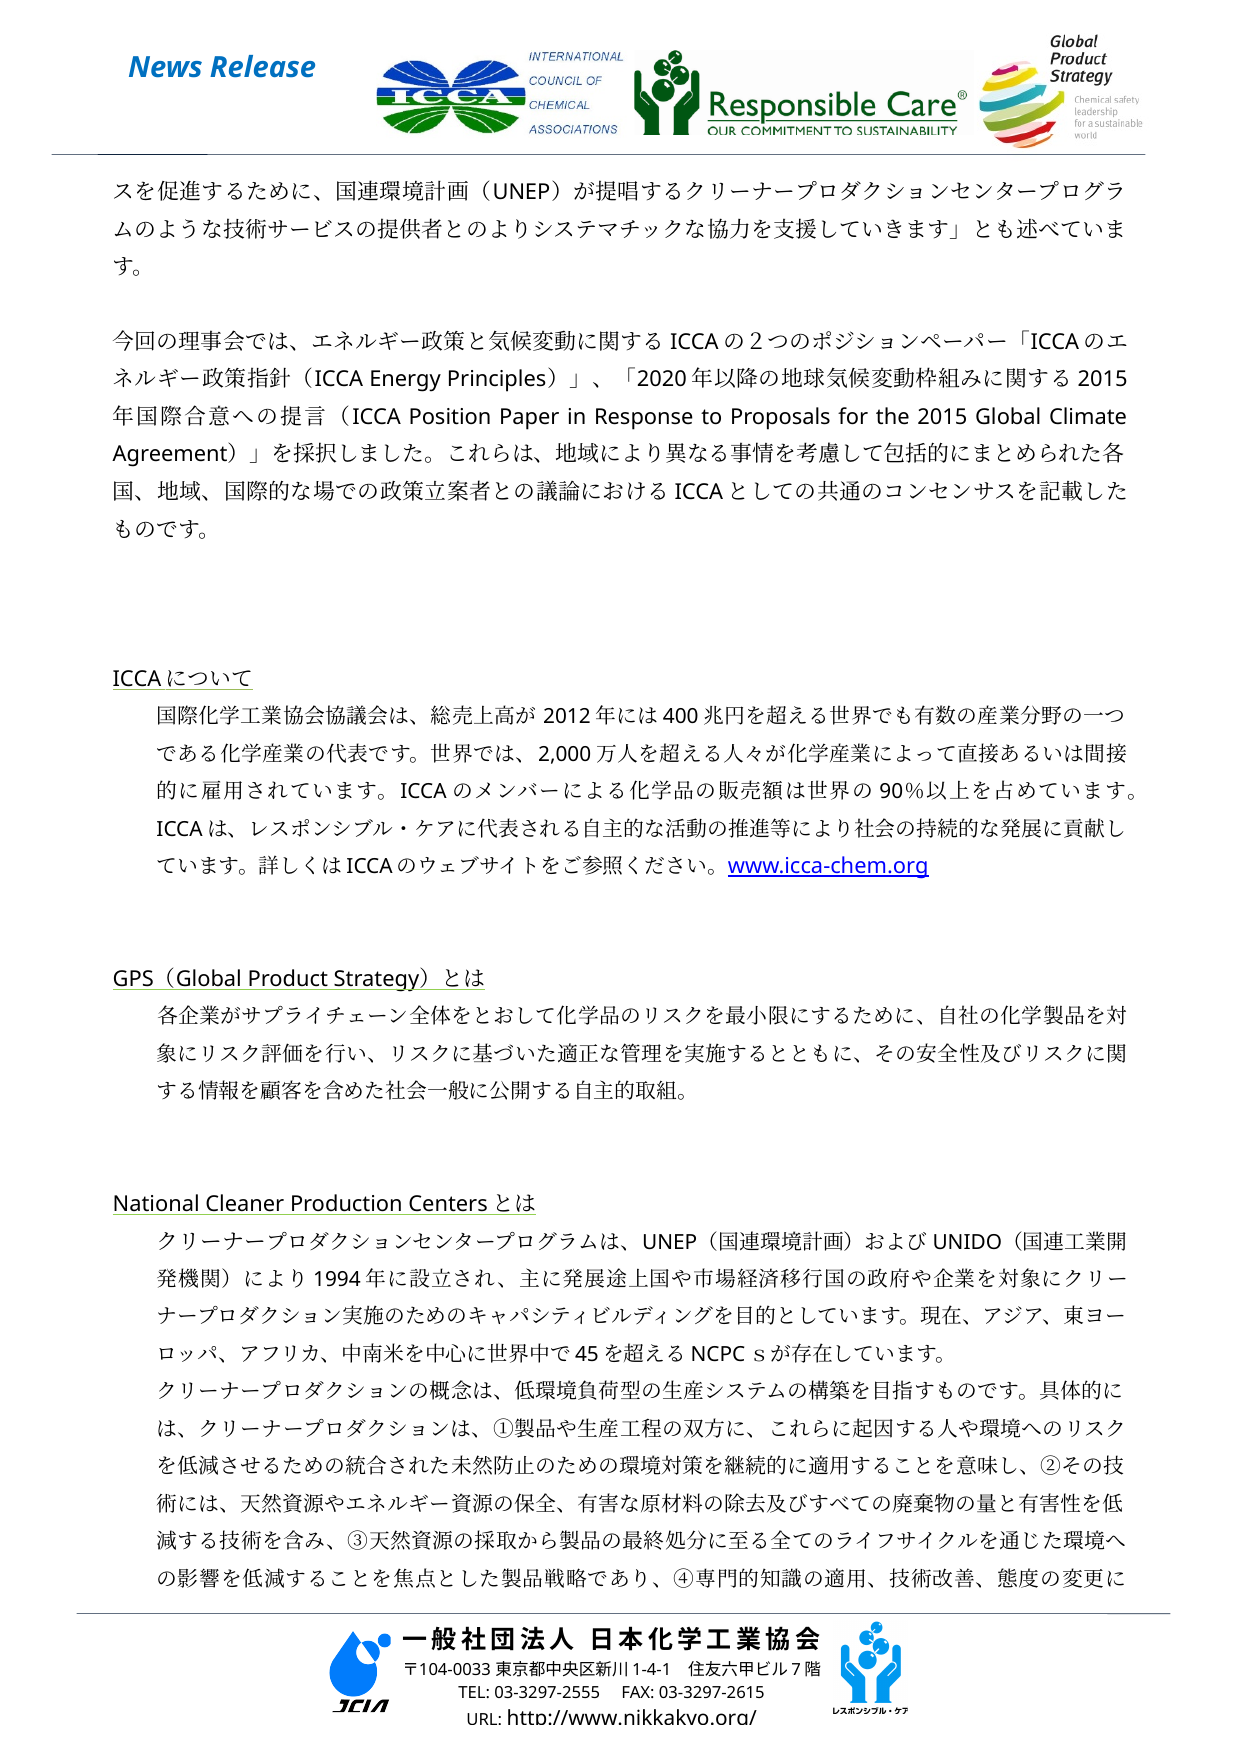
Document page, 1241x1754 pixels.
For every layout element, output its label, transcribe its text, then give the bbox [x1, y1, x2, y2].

text クリーナープロダクションセンタープログラムは、UNEP（国連環境計画）およびUNIDO（国連工業開発機関）により1994年に設立され、主に発展途上国や市場経済移行国の政府や企業を対象にクリーナープロダクション実施のためのキャパシティビルディングを目的としています。現在、アジア、東ヨーロッパ、アフリカ、中南米を中心に世界中で45を超えるNCPCｓが存在しています。 [112, 1221, 1128, 1371]
picture [375, 50, 631, 144]
picture [632, 11, 1168, 165]
text ICCAについて [112, 659, 1128, 696]
picture [328, 1630, 391, 1713]
text 今回の理事会では、エネルギー政策と気候変動に関するICCAの２つのポジションペーパー「ICCAのエネルギー政策指針（ICCA Energy Principles）」、「2020年以降の地球気候変動枠組みに関する2015年国際合意への提言（ICCA Position Paper in Response to Proposals for the 2015 Global Climate Agreement）」を採択しました。これらは、地域により異なる事情を考慮して包括的にまとめられた各国、地域、国際的な場での政策立案者との議論におけるICCAとしての共通のコンセンサスを記載したものです。 [112, 321, 1128, 546]
text National Cleaner Production Centersとは [112, 1184, 1128, 1221]
picture [832, 1620, 908, 1714]
text 各企業がサプライチェーン全体をとおして化学品のリスクを最小限にするために、自社の化学製品を対象にリスク評価を行い、リスクに基づいた適正な管理を実施するとともに、その安全性及びリスクに関する情報を顧客を含めた社会一般に公開する自主的取組。 [112, 996, 1128, 1109]
text 国際化学工業協会協議会は、総売上高が2012年には400兆円を超える世界でも有数の産業分野の一つである化学産業の代表です。世界では、2,000万人を超える人々が化学産業によって直接あるいは間接的に雇用されています。ICCAのメンバーによる化学品の販売額は世界の90％以上を占めています。ICCAは、レスポンシブル・ケアに代表される自主的な活動の推進等により社会の持続的な発展に貢献しています。詳しくはICCAのウェブサイトをご参照ください。www.icca-chem.org [156, 696, 1128, 884]
text GPS（Global Product Strategy）とは [112, 959, 1128, 996]
